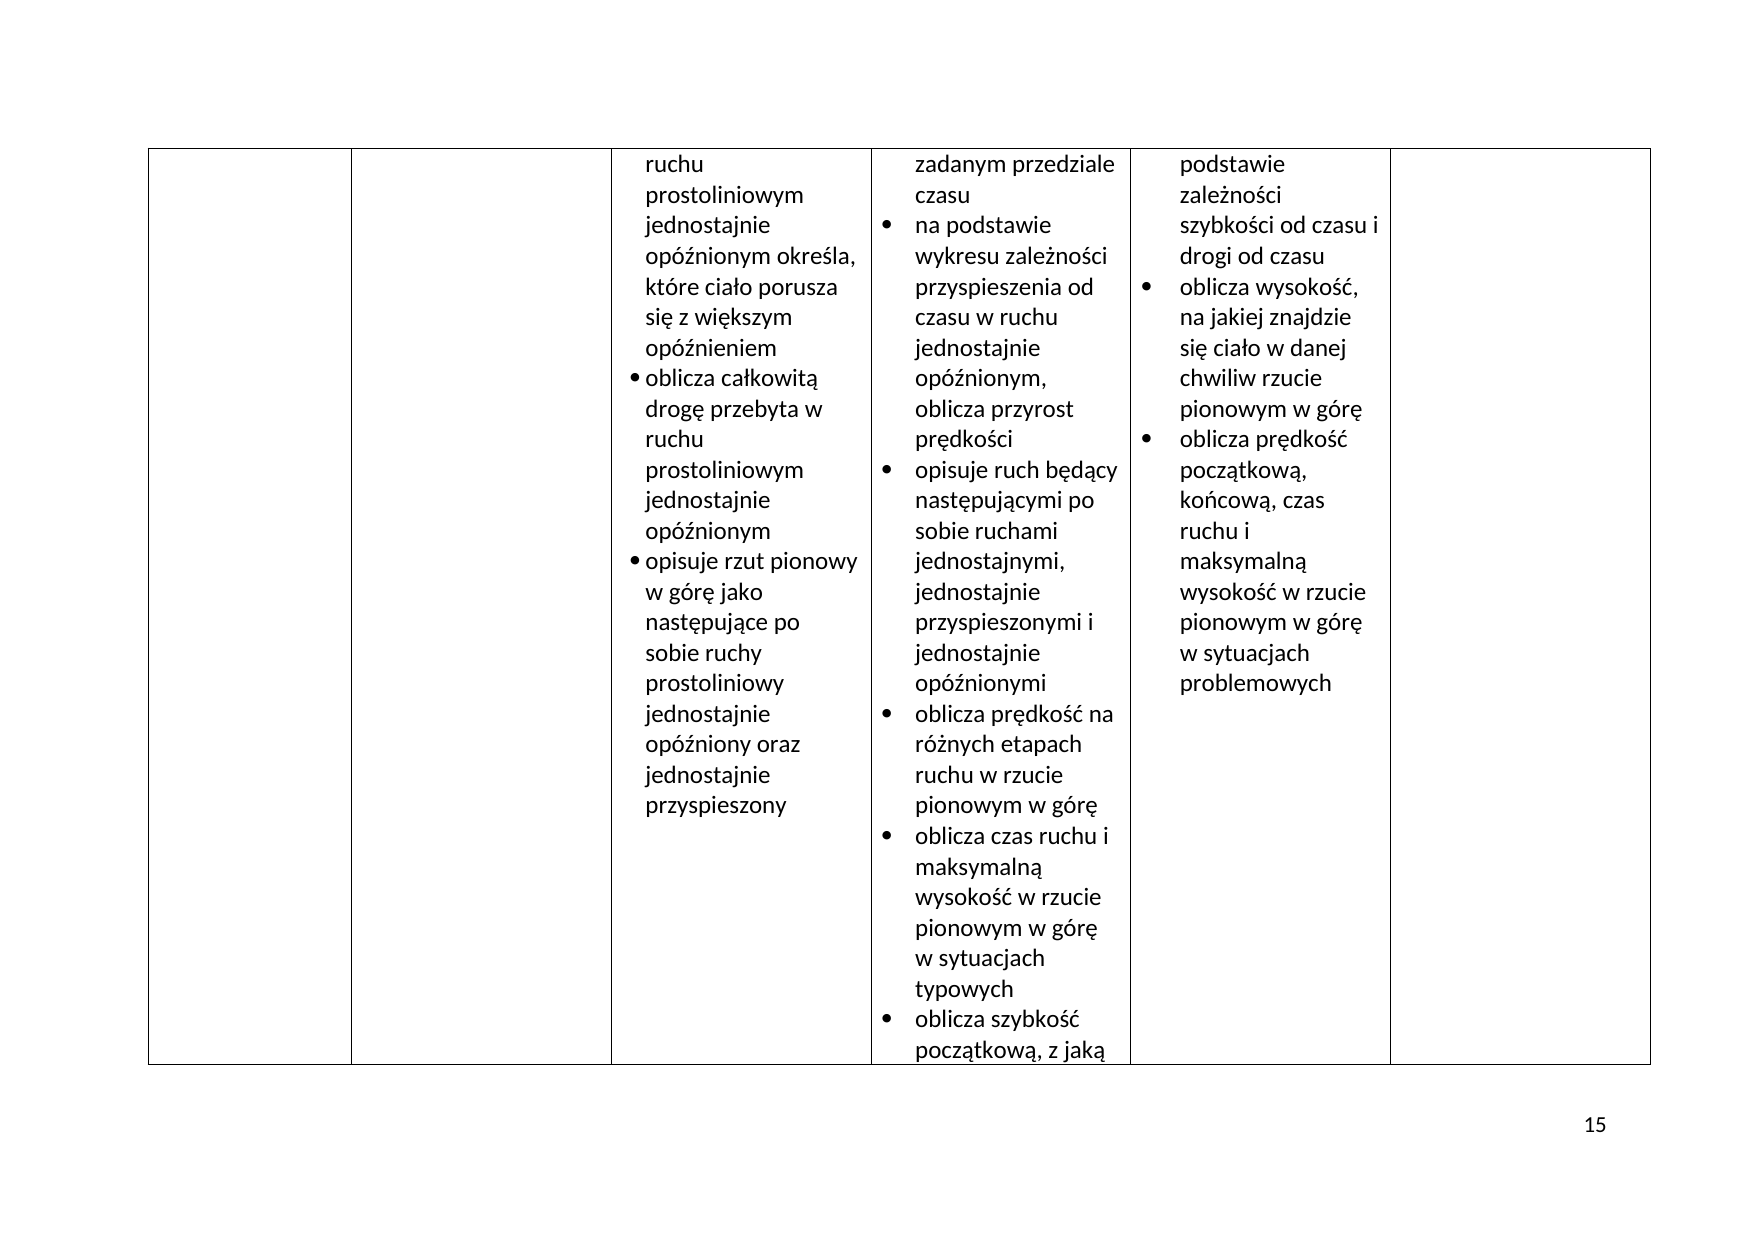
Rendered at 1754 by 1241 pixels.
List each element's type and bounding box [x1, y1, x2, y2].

table_cell [1131, 149, 1390, 1064]
table_cell [352, 149, 611, 1064]
table_cell [612, 149, 871, 1064]
table_cell [1391, 149, 1650, 1064]
table_cell [872, 149, 1130, 1064]
table_cell [149, 149, 351, 1064]
